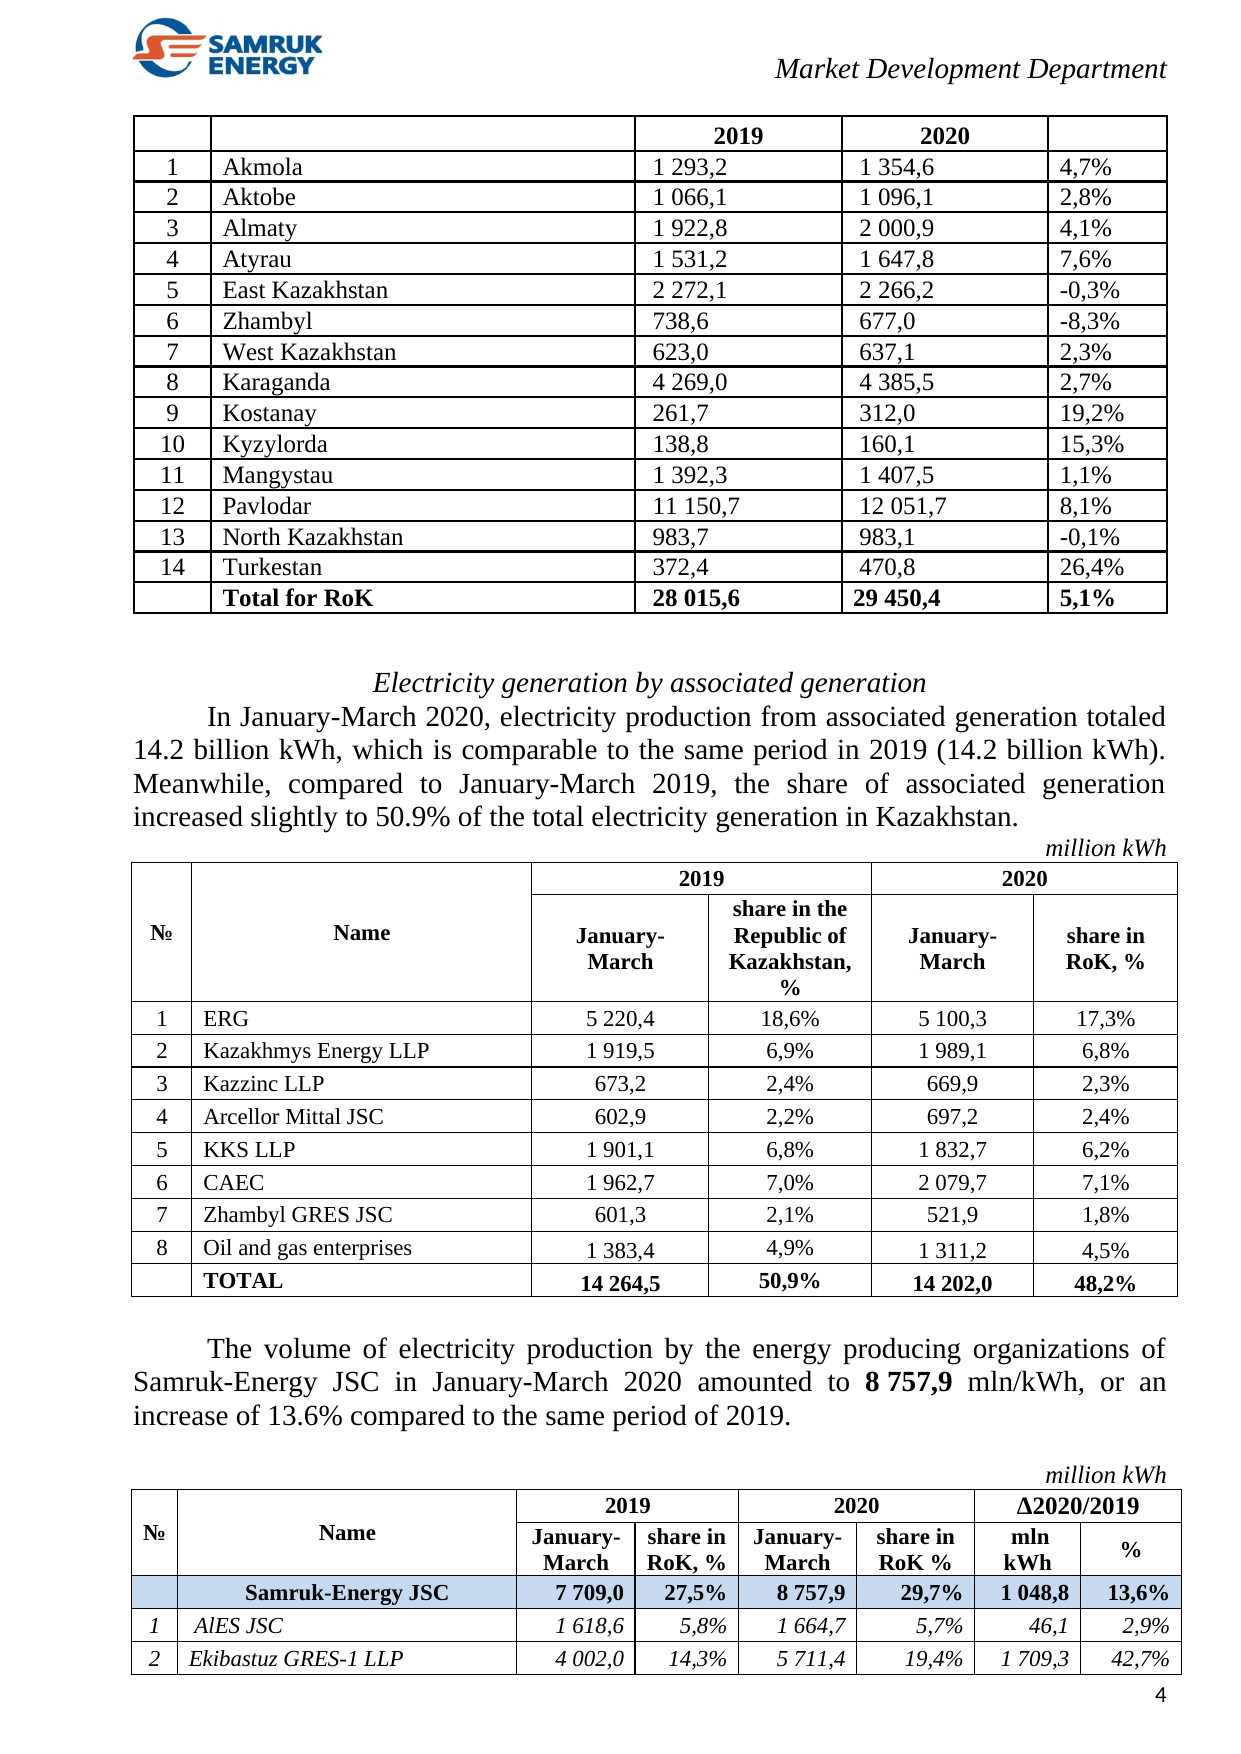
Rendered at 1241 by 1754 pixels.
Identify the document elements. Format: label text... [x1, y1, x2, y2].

table_cell Karaganda [212, 368, 634, 396]
table_cell 2 079,7 [872, 1166, 1033, 1198]
table_cell 8 757,9 [739, 1576, 856, 1608]
table_cell 470,8 [843, 553, 1047, 581]
table_cell Aktobe [212, 183, 634, 211]
table_cell 138,8 [636, 429, 841, 458]
table_cell [132, 1576, 177, 1608]
table_cell 4 385,5 [843, 368, 1047, 396]
table_cell 673,2 [532, 1068, 708, 1099]
table_cell 3 [135, 213, 210, 242]
table_cell 5 100,3 [872, 1002, 1033, 1034]
table_cell Turkestan [212, 553, 634, 581]
table_cell 1,8% [1034, 1199, 1177, 1231]
table_cell Kazakhmys Energy LLP [192, 1035, 531, 1066]
table_cell -8,3% [1049, 306, 1166, 334]
table_cell CAEC [192, 1166, 531, 1198]
table_cell 19,2% [1049, 398, 1166, 427]
table_cell 1 096,1 [843, 183, 1047, 211]
table_cell 4,1% [1049, 213, 1166, 242]
table_cell 1 919,5 [532, 1035, 708, 1066]
table_cell 738,6 [636, 306, 841, 334]
table_cell 1 066,1 [636, 183, 841, 211]
table_cell 2,1% [709, 1199, 871, 1231]
table_cell Zhambyl [212, 306, 634, 334]
table_cell share in RoK, % [636, 1523, 738, 1575]
table_cell 6 [132, 1166, 191, 1198]
table_cell 5 711,4 [739, 1642, 856, 1674]
table_cell 11 [135, 460, 210, 489]
table_cell 2,9% [1081, 1609, 1181, 1641]
table_cell 5 [135, 275, 210, 304]
table_cell 29,7% [857, 1576, 974, 1608]
table_header № [132, 863, 191, 1001]
table_header Region [212, 117, 634, 149]
table_cell 1 293,2 [636, 152, 841, 180]
table_cell 7 [132, 1199, 191, 1231]
subtitle Electricity generation by associated generation [133, 665, 1167, 699]
table_cell 2 [132, 1642, 177, 1674]
table_header 2019 [517, 1490, 738, 1522]
table_cell TOTAL [192, 1264, 531, 1296]
table_cell 19,4% [857, 1642, 974, 1674]
table_cell 1 [132, 1002, 191, 1034]
table_cell 1 832,7 [872, 1133, 1033, 1165]
table_cell 261,7 [636, 398, 841, 427]
table_cell January-March [872, 895, 1033, 1001]
table_cell East Kazakhstan [212, 275, 634, 304]
table_cell 2020 [843, 117, 1047, 149]
table_cell 2,2% [709, 1100, 871, 1132]
table_cell [132, 1264, 191, 1296]
table_cell 2,3% [1049, 337, 1166, 365]
table_cell 2019 [636, 117, 841, 149]
table_cell 312,0 [843, 398, 1047, 427]
table_cell 602,9 [532, 1100, 708, 1132]
table_cell 1 901,1 [532, 1133, 708, 1165]
table_cell 637,1 [843, 337, 1047, 365]
table_cell 1 922,8 [636, 213, 841, 242]
table_cell 14 [135, 553, 210, 581]
table_cell 3 [132, 1068, 191, 1099]
table_cell 10 [135, 429, 210, 458]
table_cell Zhambyl GRES JSC [192, 1199, 531, 1231]
table_cell -0,3% [1049, 275, 1166, 304]
table_cell 2 [132, 1035, 191, 1066]
table_cell 7 [135, 337, 210, 365]
table_cell 26,4% [1049, 553, 1166, 581]
table_cell 2 272,1 [636, 275, 841, 304]
table_cell 29 450,4 [843, 583, 1047, 612]
table_cell 14 202,0 [872, 1264, 1033, 1296]
table_cell 1 709,3 [975, 1642, 1080, 1674]
table_cell KKS LLP [192, 1133, 531, 1165]
table_cell 1,1% [1049, 460, 1166, 489]
table_header Name [178, 1490, 516, 1575]
table_cell West Kazakhstan [212, 337, 634, 365]
table_cell 1 311,2 [872, 1232, 1033, 1263]
table_cell 669,9 [872, 1068, 1033, 1099]
table_cell 50,9% [709, 1264, 871, 1296]
table_cell 160,1 [843, 429, 1047, 458]
table_cell 8,1% [1049, 491, 1166, 519]
table_cell 2,7% [1049, 368, 1166, 396]
table_cell 9 [135, 398, 210, 427]
table_cell 13,6% [1081, 1576, 1181, 1608]
table_cell share in RoK, % [1034, 895, 1177, 1001]
table_cell Akmola [212, 152, 634, 180]
table_cell 521,9 [872, 1199, 1033, 1231]
table_cell 5 220,4 [532, 1002, 708, 1034]
table_cell 17,3% [1034, 1002, 1177, 1034]
table_cell 48,2% [1034, 1264, 1177, 1296]
picture [132, 17, 323, 82]
table_cell 2,4% [1034, 1100, 1177, 1132]
table_cell Oil and gas enterprises [192, 1232, 531, 1263]
table_cell 1 962,7 [532, 1166, 708, 1198]
table_header № [132, 1490, 177, 1575]
table_cell 601,3 [532, 1199, 708, 1231]
table_cell AlES JSC [178, 1609, 516, 1641]
table_cell 7,0% [709, 1166, 871, 1198]
table_cell Almaty [212, 213, 634, 242]
table_header 2019 [532, 863, 871, 894]
table_cell Kazzinc LLP [192, 1068, 531, 1099]
table_cell 1 618,6 [517, 1609, 634, 1641]
table_cell -0,1% [1049, 522, 1166, 550]
table_cell 8 [132, 1232, 191, 1263]
table_header № [135, 117, 210, 149]
table_cell 5 [132, 1133, 191, 1165]
table_cell 4 [135, 244, 210, 273]
table_cell 2,8% [1049, 183, 1166, 211]
table_cell 13 [135, 522, 210, 550]
table_cell 1 [135, 152, 210, 180]
table_cell 46,1 [975, 1609, 1080, 1641]
table_cell 1 354,6 [843, 152, 1047, 180]
table_cell 28 015,6 [636, 583, 841, 612]
table_cell Mangystau [212, 460, 634, 489]
table_cell Ekibastuz GRES-1 LLP [178, 1642, 516, 1674]
table_cell 4 [132, 1100, 191, 1132]
table_cell 5,8% [636, 1609, 738, 1641]
table_cell Kyzylorda [212, 429, 634, 458]
table_cell Kostanay [212, 398, 634, 427]
table_cell 4,9% [709, 1232, 871, 1263]
table_cell 7,1% [1034, 1166, 1177, 1198]
table_cell 15,3% [1049, 429, 1166, 458]
table_cell [135, 583, 210, 612]
table_cell Pavlodar [212, 491, 634, 519]
table_cell 1 531,2 [636, 244, 841, 273]
table_cell Arcellor Mittal JSC [192, 1100, 531, 1132]
table_cell 2 [135, 183, 210, 211]
table_cell Atyrau [212, 244, 634, 273]
table_cell 12 051,7 [843, 491, 1047, 519]
text The volume of electricity production by the energy producing organizations of Samruk-Energy JSC in January-March 2020 amounted to 8 757,9 mln/kWh, or an increase of 13.6% compared to the same period of 2019. [133, 1331, 1167, 1431]
table_cell 12 [135, 491, 210, 519]
table_cell 372,4 [636, 553, 841, 581]
table_cell 4 002,0 [517, 1642, 634, 1674]
table_cell 1 [132, 1609, 177, 1641]
table_cell January-March [517, 1523, 634, 1575]
table_header 2020 [739, 1490, 974, 1522]
table_header 2020 [872, 863, 1177, 894]
table_cell 697,2 [872, 1100, 1033, 1132]
table_cell 2 000,9 [843, 213, 1047, 242]
table_cell 983,1 [843, 522, 1047, 550]
table_cell January-March [739, 1523, 856, 1575]
table_cell 4,7% [1049, 152, 1166, 180]
table_cell % [1081, 1523, 1181, 1575]
table_header Name [192, 863, 531, 1001]
table_cell North Kazakhstan [212, 522, 634, 550]
table_cell 27,5% [636, 1576, 738, 1608]
table_cell 2,3% [1034, 1068, 1177, 1099]
table_cell share in the Republic of Kazakhstan, % [709, 895, 871, 1001]
table_cell 18,6% [709, 1002, 871, 1034]
table_cell 2,4% [709, 1068, 871, 1099]
table_cell 623,0 [636, 337, 841, 365]
table_cell 7,6% [1049, 244, 1166, 273]
table_cell 14,3% [636, 1642, 738, 1674]
table_cell 1 989,1 [872, 1035, 1033, 1066]
table_cell mln kWh [975, 1523, 1080, 1575]
table_cell 6,2% [1034, 1133, 1177, 1165]
list million kWh [208, 1460, 1167, 1489]
table_cell 2 266,2 [843, 275, 1047, 304]
table_header Δ, % [1049, 117, 1166, 149]
table_cell share in RoK % [857, 1523, 974, 1575]
table_cell Samruk-Energy JSC [178, 1576, 516, 1608]
table_cell 1 048,8 [975, 1576, 1080, 1608]
table_header Δ2020/2019 [975, 1490, 1181, 1522]
text In January-March 2020, electricity production from associated generation totaled 14.2 billion kWh, which is comparable to the same period in 2019 (14.2 billion kWh). Meanwhile, compared to January-March 2019, the share of associated generation increased slightly to 50.9% of the total electricity generation in Kazakhstan. [133, 699, 1167, 833]
table_cell 6 [135, 306, 210, 334]
table_cell 6,8% [1034, 1035, 1177, 1066]
table_cell January-March [532, 895, 708, 1001]
table_cell 6,9% [709, 1035, 871, 1066]
table_cell 1 392,3 [636, 460, 841, 489]
table_cell Total for RoK [212, 583, 634, 612]
table_cell 7 709,0 [517, 1576, 634, 1608]
table_cell 1 647,8 [843, 244, 1047, 273]
table_cell 8 [135, 368, 210, 396]
table_cell ERG [192, 1002, 531, 1034]
table_cell 14 264,5 [532, 1264, 708, 1296]
table_cell 6,8% [709, 1133, 871, 1165]
table_cell 1 407,5 [843, 460, 1047, 489]
list million kWh [133, 833, 1167, 862]
table_cell 983,7 [636, 522, 841, 550]
table_cell 4,5% [1034, 1232, 1177, 1263]
table_cell 11 150,7 [636, 491, 841, 519]
table_cell 677,0 [843, 306, 1047, 334]
table_cell 1 383,4 [532, 1232, 708, 1263]
table_cell 42,7% [1081, 1642, 1181, 1674]
table_cell 4 269,0 [636, 368, 841, 396]
table_cell 5,1% [1049, 583, 1166, 612]
table_cell 5,7% [857, 1609, 974, 1641]
table_cell 1 664,7 [739, 1609, 856, 1641]
